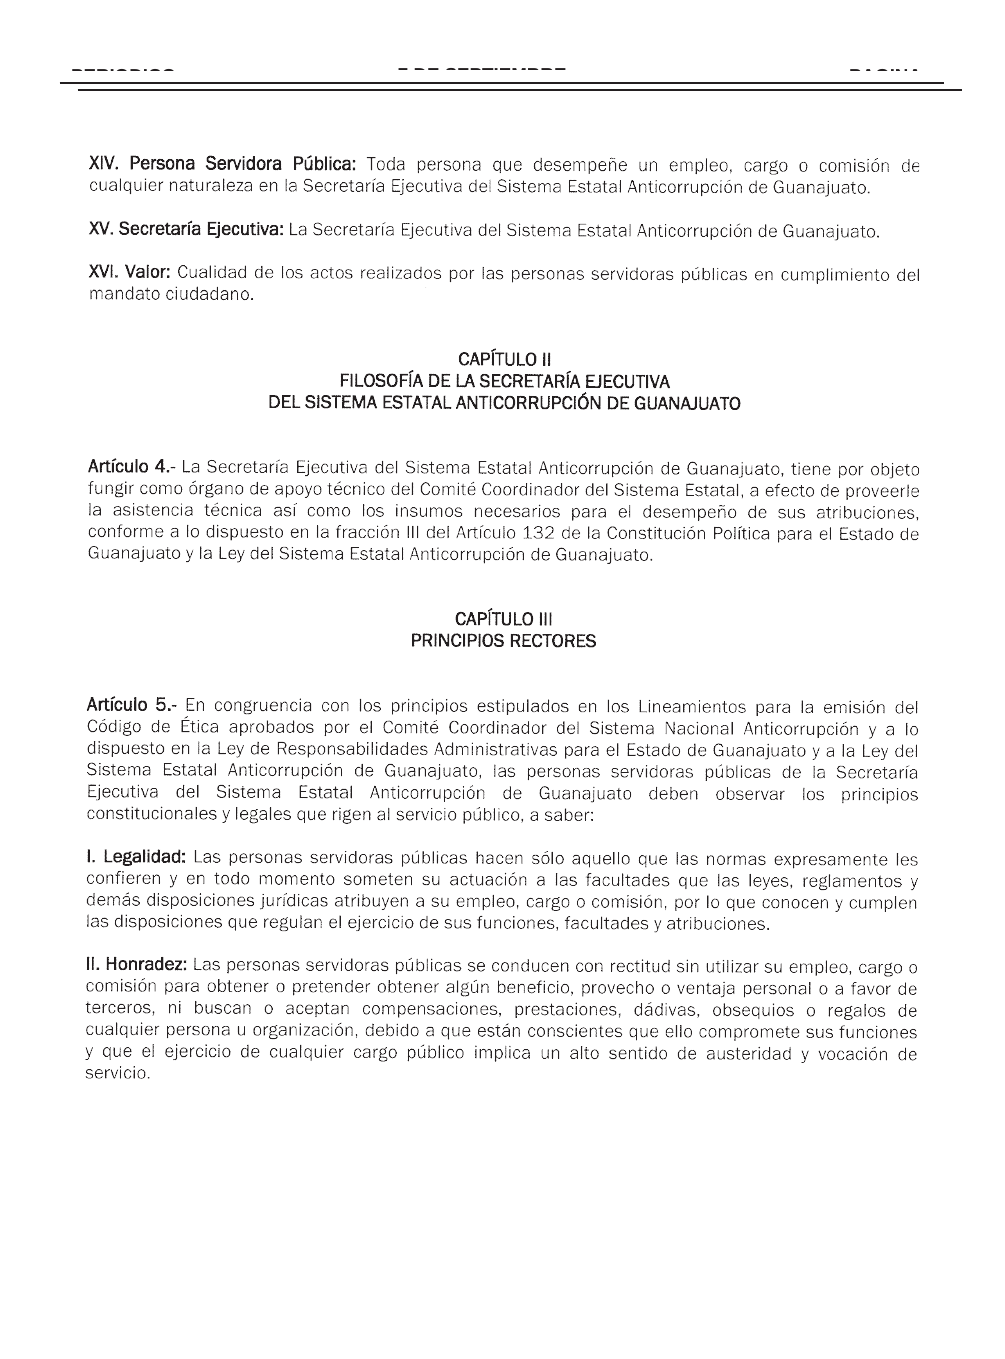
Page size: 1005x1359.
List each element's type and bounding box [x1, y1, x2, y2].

picture [85, 155, 920, 1079]
